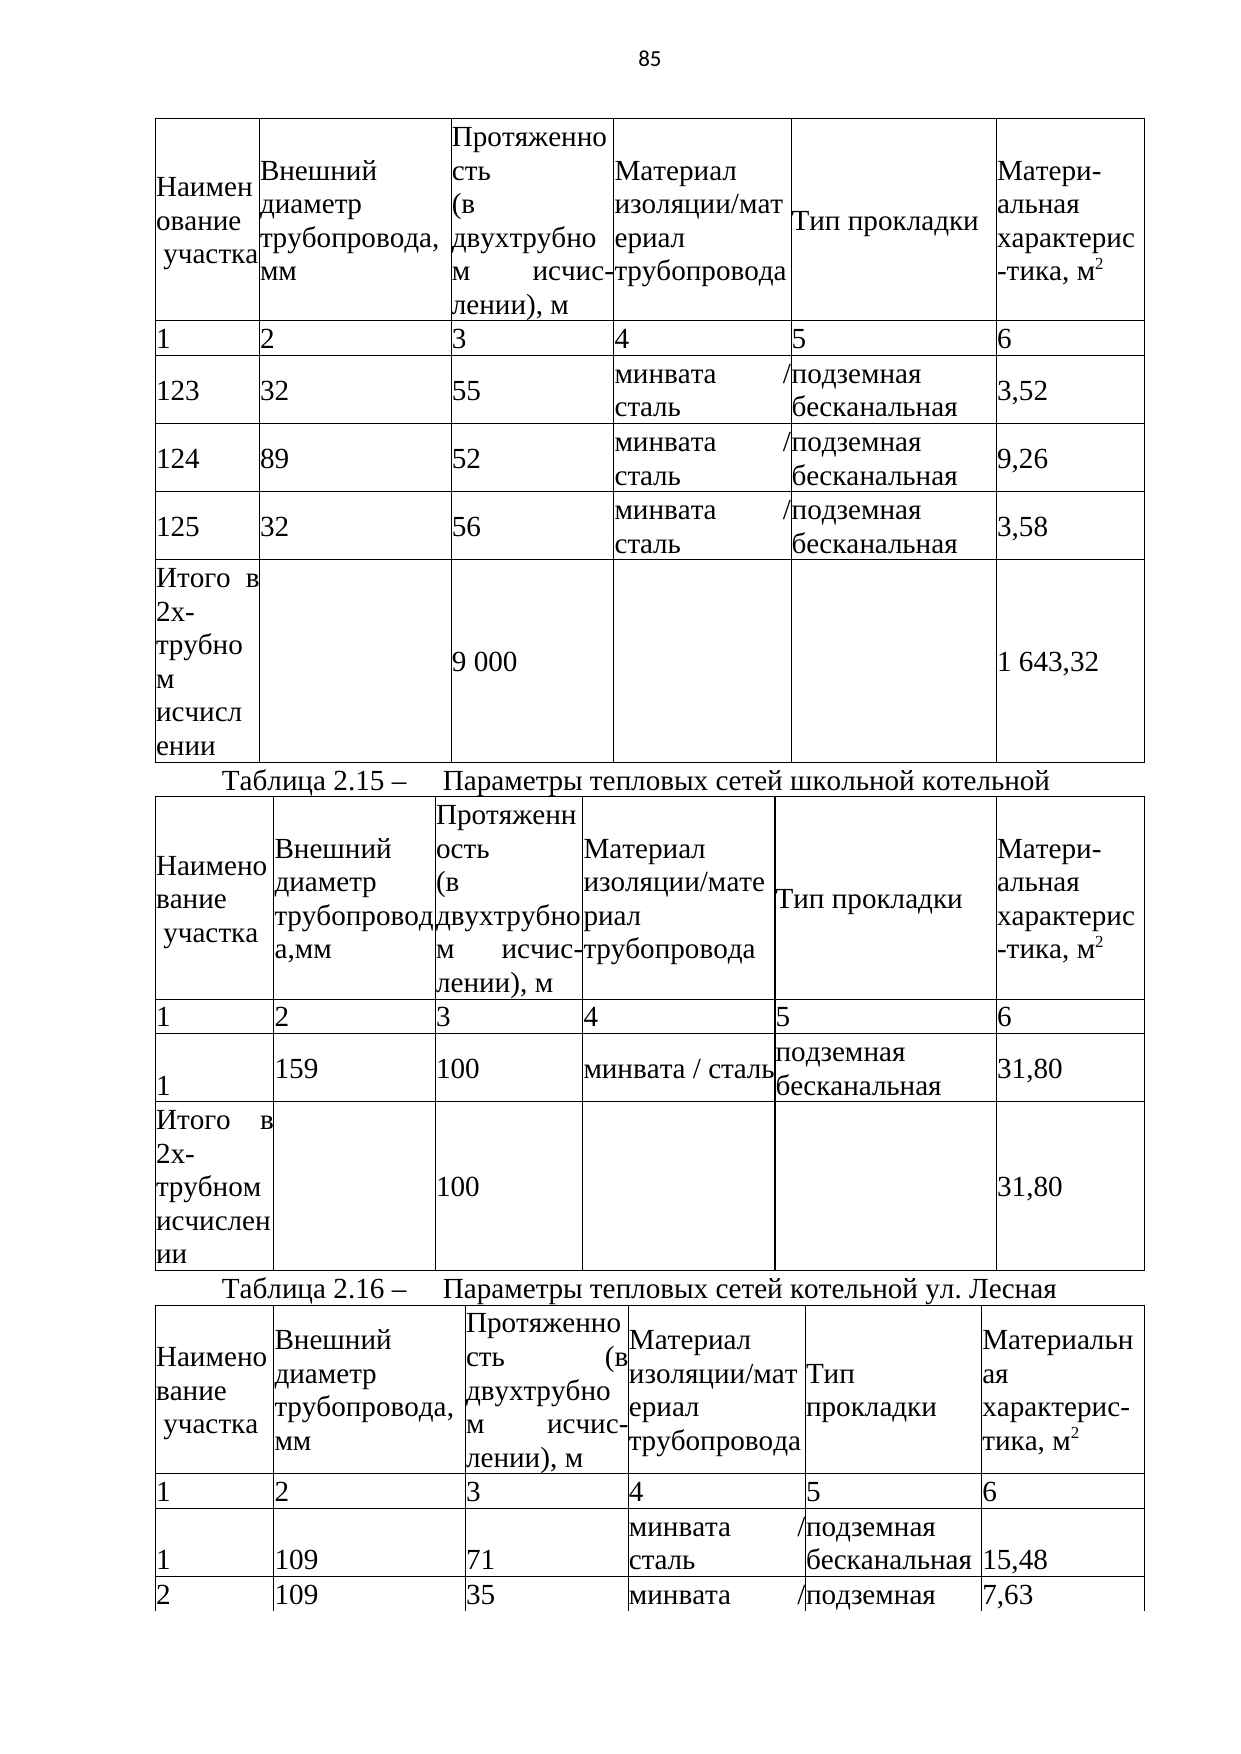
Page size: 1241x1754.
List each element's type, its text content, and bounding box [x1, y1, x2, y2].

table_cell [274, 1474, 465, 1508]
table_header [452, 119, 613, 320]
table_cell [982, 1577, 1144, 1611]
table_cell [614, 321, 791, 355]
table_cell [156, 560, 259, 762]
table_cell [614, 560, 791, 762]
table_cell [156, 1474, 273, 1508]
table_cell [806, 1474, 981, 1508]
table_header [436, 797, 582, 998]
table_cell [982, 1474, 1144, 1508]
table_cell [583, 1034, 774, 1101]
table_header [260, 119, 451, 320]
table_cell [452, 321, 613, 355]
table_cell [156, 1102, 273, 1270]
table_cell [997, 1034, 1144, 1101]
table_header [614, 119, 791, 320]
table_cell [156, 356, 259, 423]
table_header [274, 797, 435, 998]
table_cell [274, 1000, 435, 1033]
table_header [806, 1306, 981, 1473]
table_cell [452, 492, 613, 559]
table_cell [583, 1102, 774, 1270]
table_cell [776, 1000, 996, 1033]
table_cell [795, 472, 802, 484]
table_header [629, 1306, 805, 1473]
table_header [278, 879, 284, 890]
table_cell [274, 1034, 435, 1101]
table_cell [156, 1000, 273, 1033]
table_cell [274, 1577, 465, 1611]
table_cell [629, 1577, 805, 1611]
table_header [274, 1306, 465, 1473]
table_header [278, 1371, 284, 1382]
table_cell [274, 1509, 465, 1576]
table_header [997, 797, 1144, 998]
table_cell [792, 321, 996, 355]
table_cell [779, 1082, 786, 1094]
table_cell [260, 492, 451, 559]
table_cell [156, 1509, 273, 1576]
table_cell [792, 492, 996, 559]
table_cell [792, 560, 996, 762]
list Параметры тепловых сетей школьной котельной [148, 763, 1152, 796]
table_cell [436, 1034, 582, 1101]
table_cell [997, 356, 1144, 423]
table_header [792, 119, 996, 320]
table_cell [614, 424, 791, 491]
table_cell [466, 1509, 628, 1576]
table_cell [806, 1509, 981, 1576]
list Параметры тепловых сетей котельной ул. Лесная [148, 1271, 1152, 1304]
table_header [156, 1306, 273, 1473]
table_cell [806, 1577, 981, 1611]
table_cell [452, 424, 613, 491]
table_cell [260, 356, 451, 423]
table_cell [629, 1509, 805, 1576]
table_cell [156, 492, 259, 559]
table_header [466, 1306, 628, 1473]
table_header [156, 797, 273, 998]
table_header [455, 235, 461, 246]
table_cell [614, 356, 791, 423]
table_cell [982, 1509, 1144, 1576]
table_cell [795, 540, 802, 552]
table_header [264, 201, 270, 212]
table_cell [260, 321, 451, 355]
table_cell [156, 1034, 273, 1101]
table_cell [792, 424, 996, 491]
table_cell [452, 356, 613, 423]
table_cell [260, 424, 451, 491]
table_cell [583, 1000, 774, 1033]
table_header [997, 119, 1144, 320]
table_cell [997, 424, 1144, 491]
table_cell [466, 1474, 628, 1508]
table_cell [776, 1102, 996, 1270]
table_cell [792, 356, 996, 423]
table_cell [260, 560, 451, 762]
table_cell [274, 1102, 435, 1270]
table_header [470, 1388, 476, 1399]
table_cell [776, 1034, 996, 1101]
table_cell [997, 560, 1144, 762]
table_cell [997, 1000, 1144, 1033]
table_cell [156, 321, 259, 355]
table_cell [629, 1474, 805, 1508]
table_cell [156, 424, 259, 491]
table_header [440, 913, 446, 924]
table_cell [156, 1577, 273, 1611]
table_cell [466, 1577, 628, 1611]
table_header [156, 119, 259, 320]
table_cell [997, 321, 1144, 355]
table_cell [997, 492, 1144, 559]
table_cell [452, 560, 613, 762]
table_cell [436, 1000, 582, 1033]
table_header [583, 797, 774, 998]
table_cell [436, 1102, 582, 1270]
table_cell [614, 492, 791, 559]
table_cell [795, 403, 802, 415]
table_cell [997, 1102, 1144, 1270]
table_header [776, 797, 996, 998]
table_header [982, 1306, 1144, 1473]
